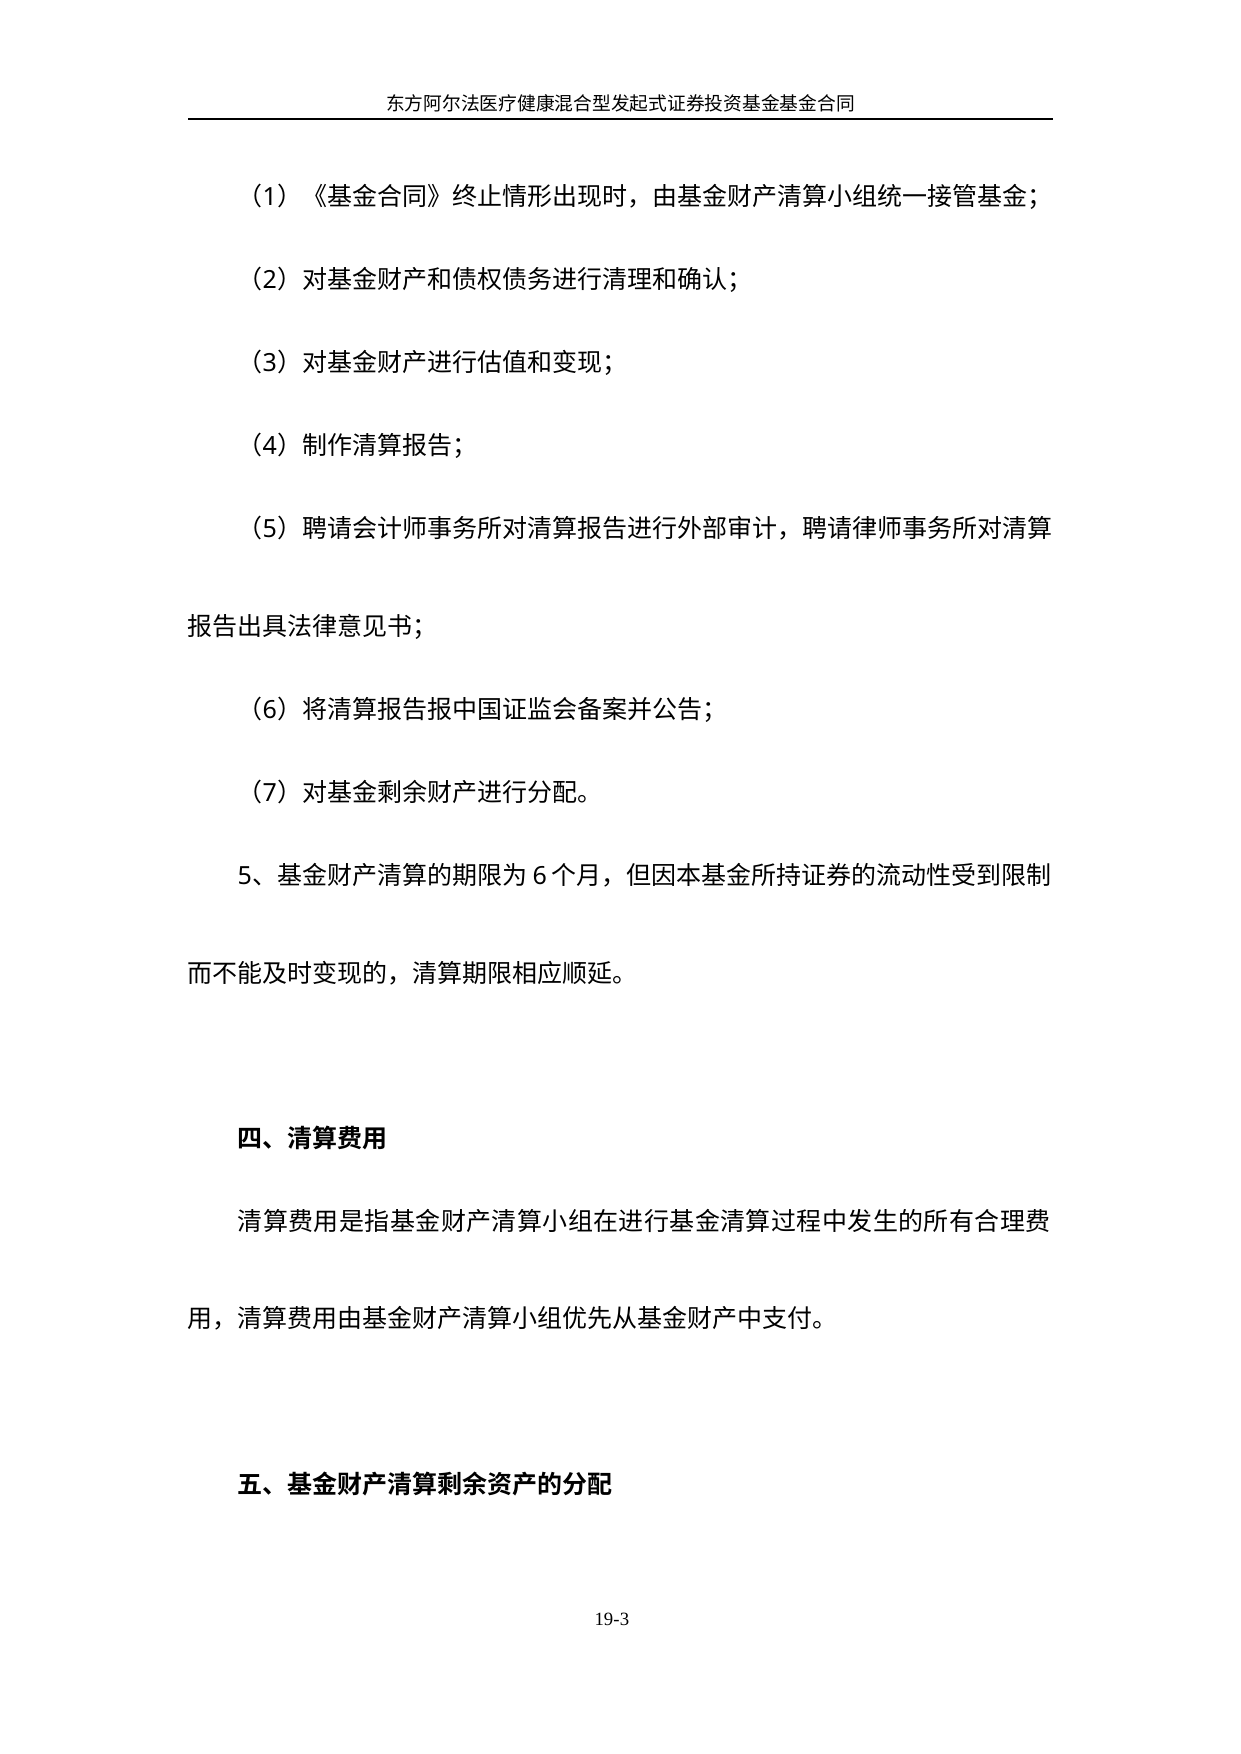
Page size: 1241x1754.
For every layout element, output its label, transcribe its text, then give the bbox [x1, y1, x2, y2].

text （5）聘请会计师事务所对清算报告进行外部审计，聘请律师事务所对清算报告出具法律意见书； [187, 494, 1053, 657]
text 5、基金财产清算的期限为6个月，但因本基金所持证券的流动性受到限制而不能及时变现的，清算期限相应顺延。 [187, 841, 1053, 1004]
text 清算费用是指基金财产清算小组在进行基金清算过程中发生的所有合理费用，清算费用由基金财产清算小组优先从基金财产中支付。 [187, 1187, 1053, 1349]
text 五、基金财产清算剩余资产的分配 [187, 1450, 1053, 1515]
text （7）对基金剩余财产进行分配。 [187, 758, 1053, 823]
text （3）对基金财产进行估值和变现； [187, 328, 1053, 393]
text （1）《基金合同》终止情形出现时，由基金财产清算小组统一接管基金； [187, 162, 1053, 227]
text （4）制作清算报告； [187, 411, 1053, 476]
text （2）对基金财产和债权债务进行清理和确认； [187, 245, 1053, 310]
text 四、清算费用 [187, 1104, 1053, 1169]
text （6）将清算报告报中国证监会备案并公告； [187, 675, 1053, 740]
